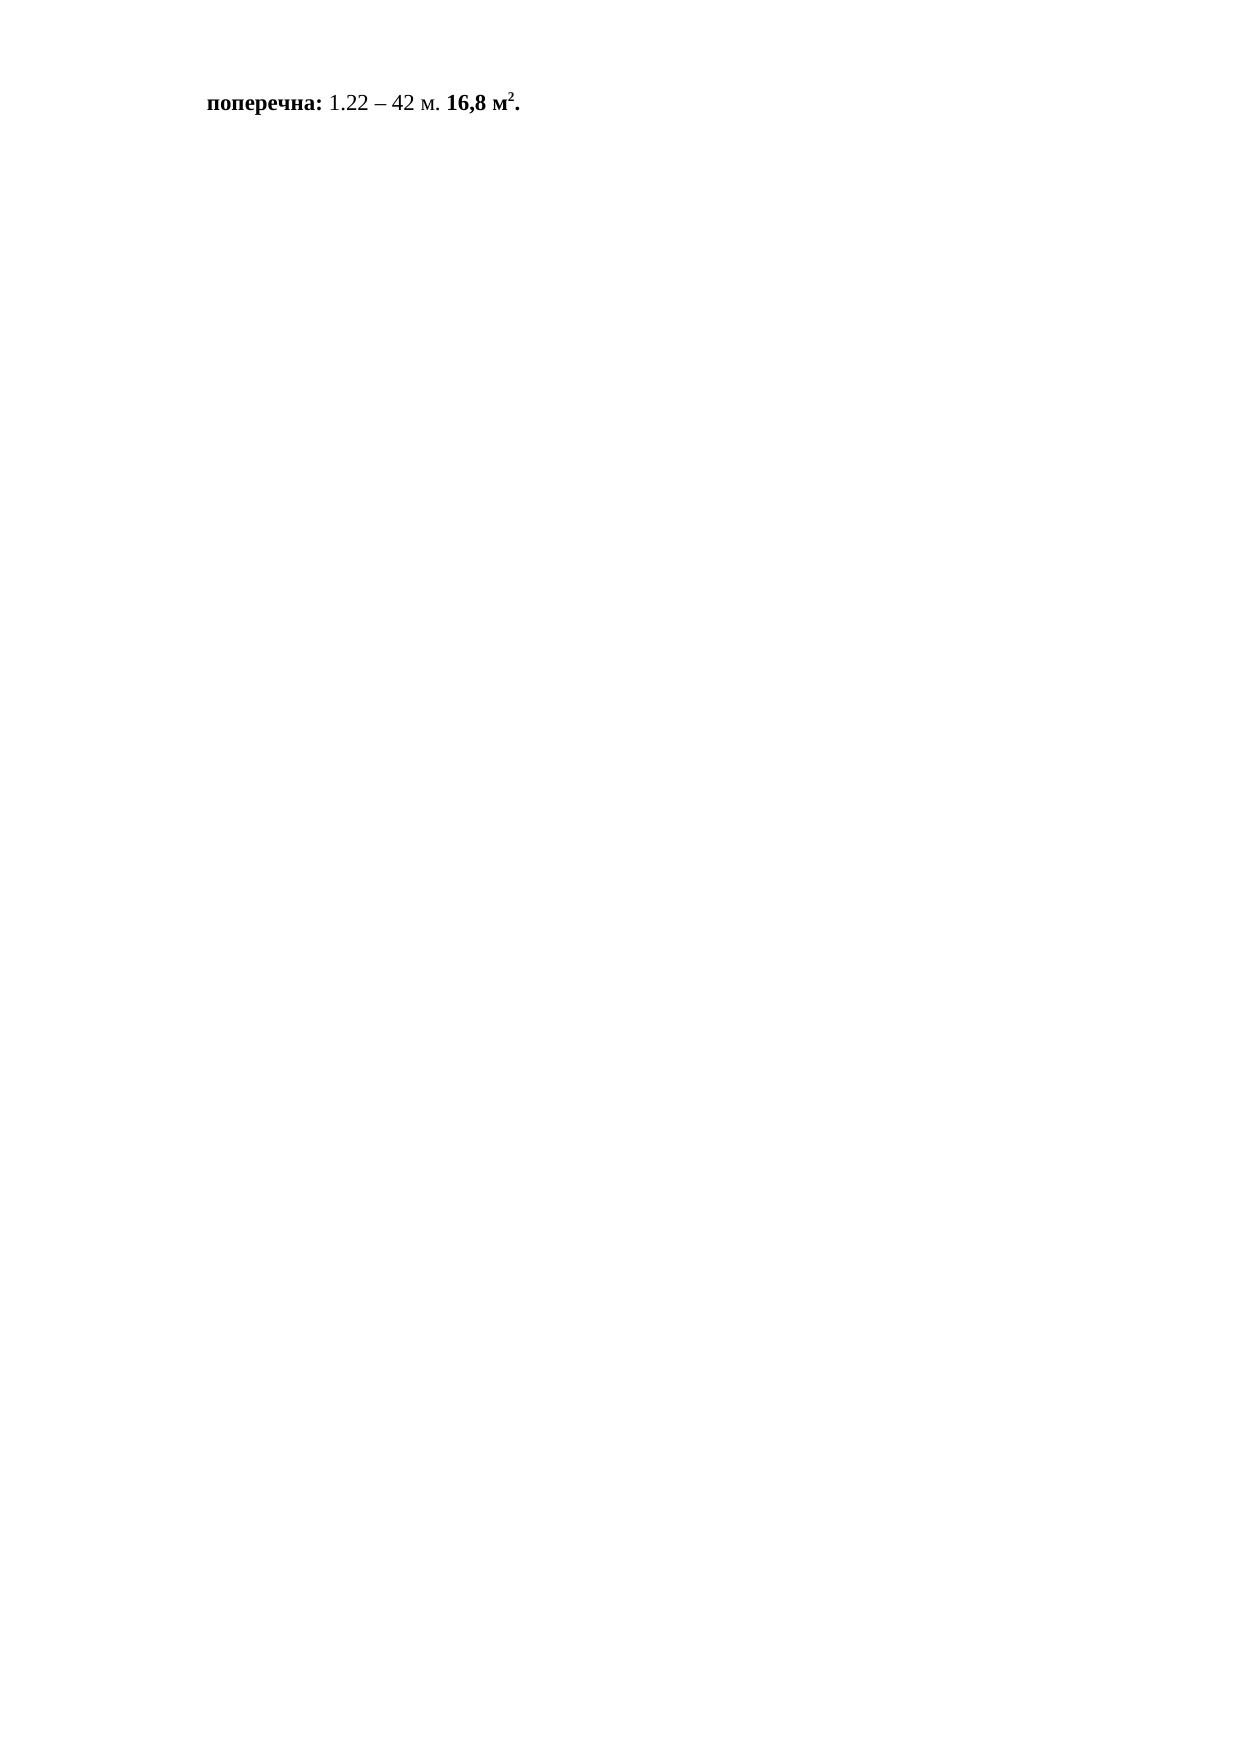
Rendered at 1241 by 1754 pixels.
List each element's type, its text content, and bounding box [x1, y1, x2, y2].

text поперечна: 1.22 – 42 м. 16,8 м2. [148, 88, 1152, 115]
